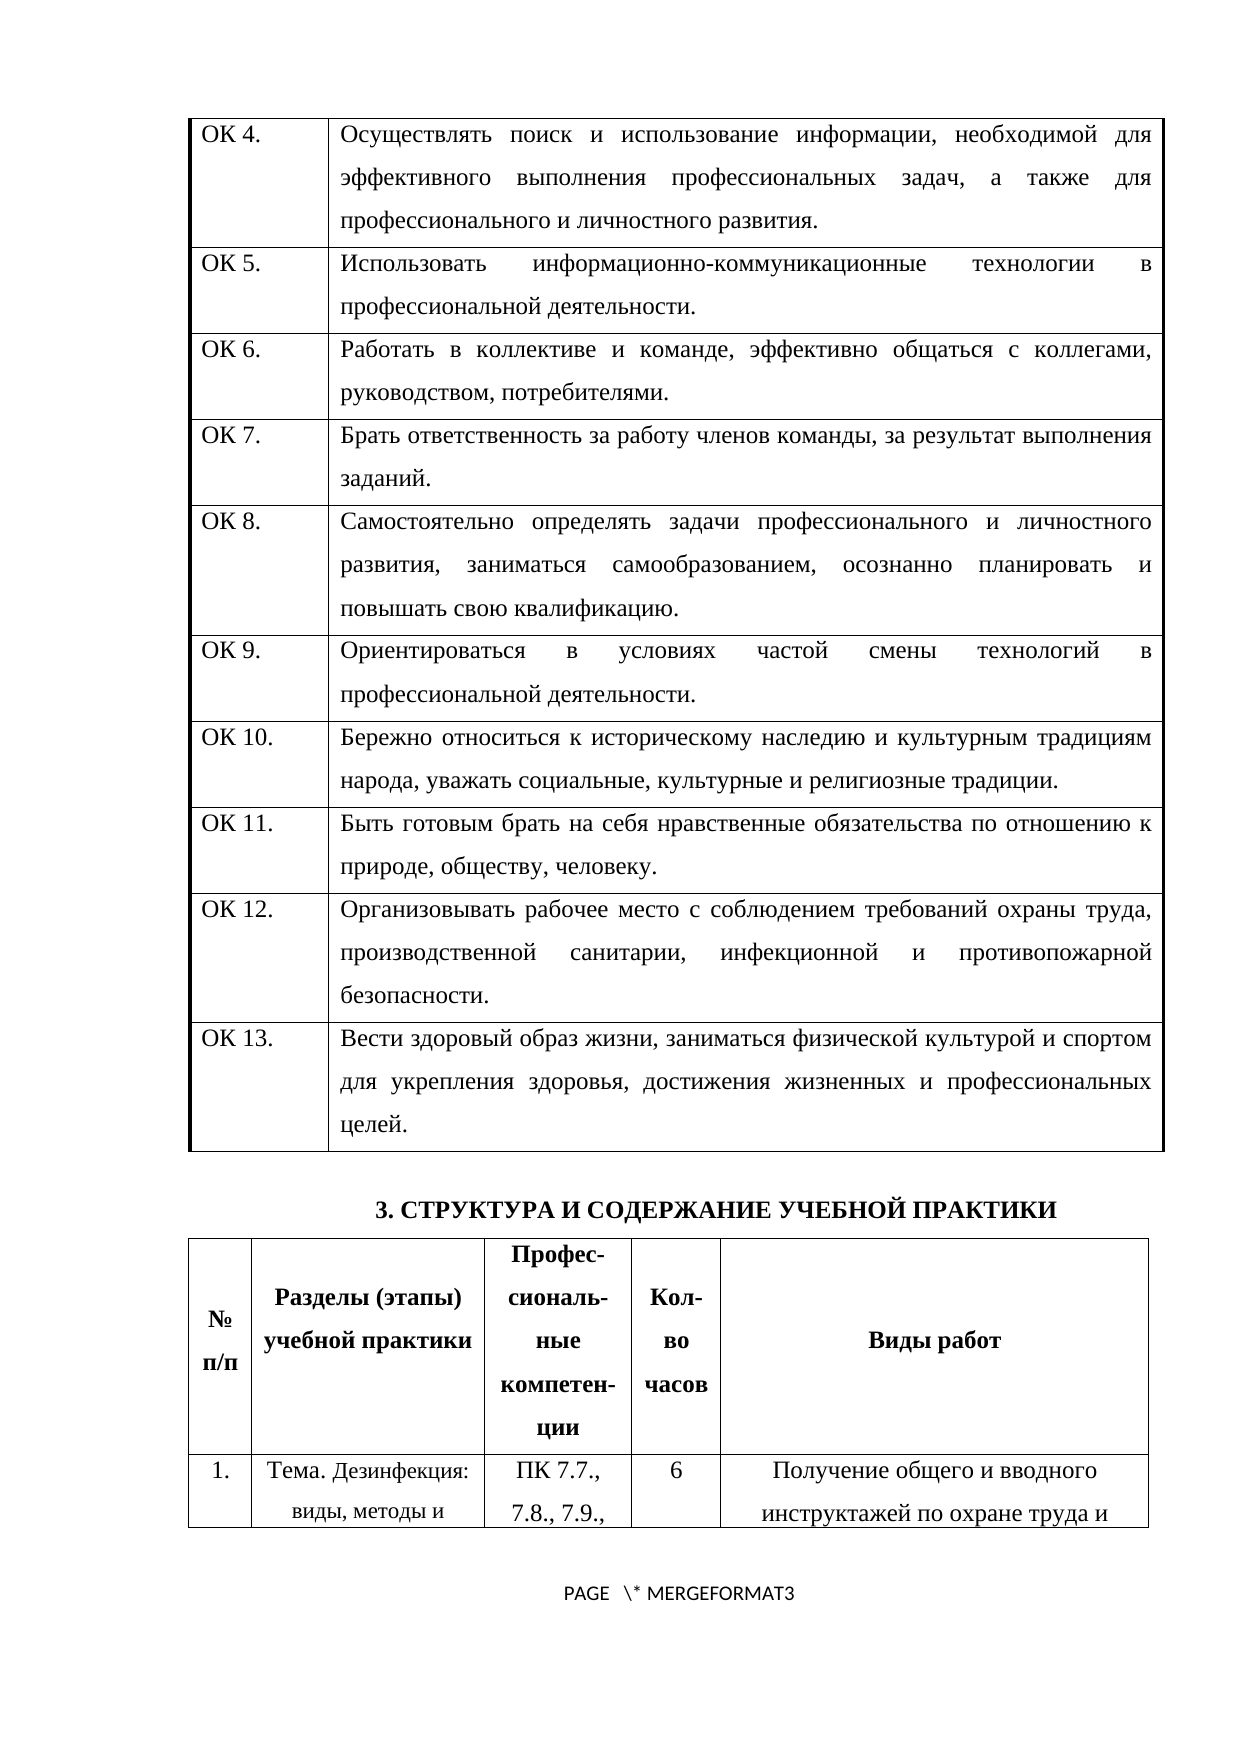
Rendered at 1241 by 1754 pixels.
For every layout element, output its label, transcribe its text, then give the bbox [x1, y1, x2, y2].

table_cell ОК 7. [192, 420, 328, 505]
table_header Профес-сиональ-ные компетен-ции [485, 1239, 631, 1454]
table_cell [252, 1455, 484, 1527]
table_cell Работать в коллективе и команде, эффективно общаться с коллегами, руководством, потребителями. [329, 334, 1162, 419]
table_cell Ориентироваться в условиях частой смены технологий в профессиональной деятельности. [329, 636, 1162, 721]
table_cell Использовать информационно-коммуникационные технологии в профессиональной деятельности. [329, 248, 1162, 333]
table_cell 1. [189, 1455, 251, 1527]
table_cell ОК 11. [192, 808, 328, 893]
table_header Виды работ [721, 1239, 1148, 1454]
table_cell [485, 1455, 631, 1527]
table_cell Брать ответственность за работу членов команды, за результат выполнения заданий. [329, 420, 1162, 505]
table_cell Быть готовым брать на себя нравственные обязательства по отношению к природе, обществу, человеку. [329, 808, 1162, 893]
table_cell ОК 6. [192, 334, 328, 419]
table_header Разделы (этапы) учебной практики [252, 1239, 484, 1454]
table_cell Организовывать рабочее место с соблюдением требований охраны труда, производственной санитарии, инфекционной и противопожарной безопасности. [329, 894, 1162, 1022]
table_cell Самостоятельно определять задачи профессионального и личностного развития, заниматься самообразованием, осознанно планировать и повышать свою квалификацию. [329, 506, 1162, 634]
table_cell Бережно относиться к историческому наследию и культурным традициям народа, уважать социальные, культурные и религиозные традиции. [329, 722, 1162, 807]
table_header Кол-во часов [632, 1239, 720, 1454]
table_cell ОК 12. [192, 894, 328, 1022]
table_cell ОК 4. [192, 119, 328, 247]
table_cell ОК 8. [192, 506, 328, 634]
table_cell ОК 9. [192, 636, 328, 721]
table_header № п/п [189, 1239, 251, 1454]
text 3. СТРУКТУРА И СОДЕРЖАНИЕ УЧЕБНОЙ ПРАКТИКИ [177, 1195, 1181, 1224]
table_cell 6 [632, 1455, 720, 1527]
table_cell Вести здоровый образ жизни, заниматься физической культурой и спортом для укрепления здоровья, достижения жизненных и профессиональных целей. [329, 1023, 1162, 1151]
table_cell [721, 1455, 1148, 1527]
table_cell ОК 5. [192, 248, 328, 333]
table_cell ОК 13. [192, 1023, 328, 1151]
table_cell ОК 10. [192, 722, 328, 807]
table_cell Осуществлять поиск и использование информации, необходимой для эффективного выполнения профессиональных задач, а также для профессионального и личностного развития. [329, 119, 1162, 247]
